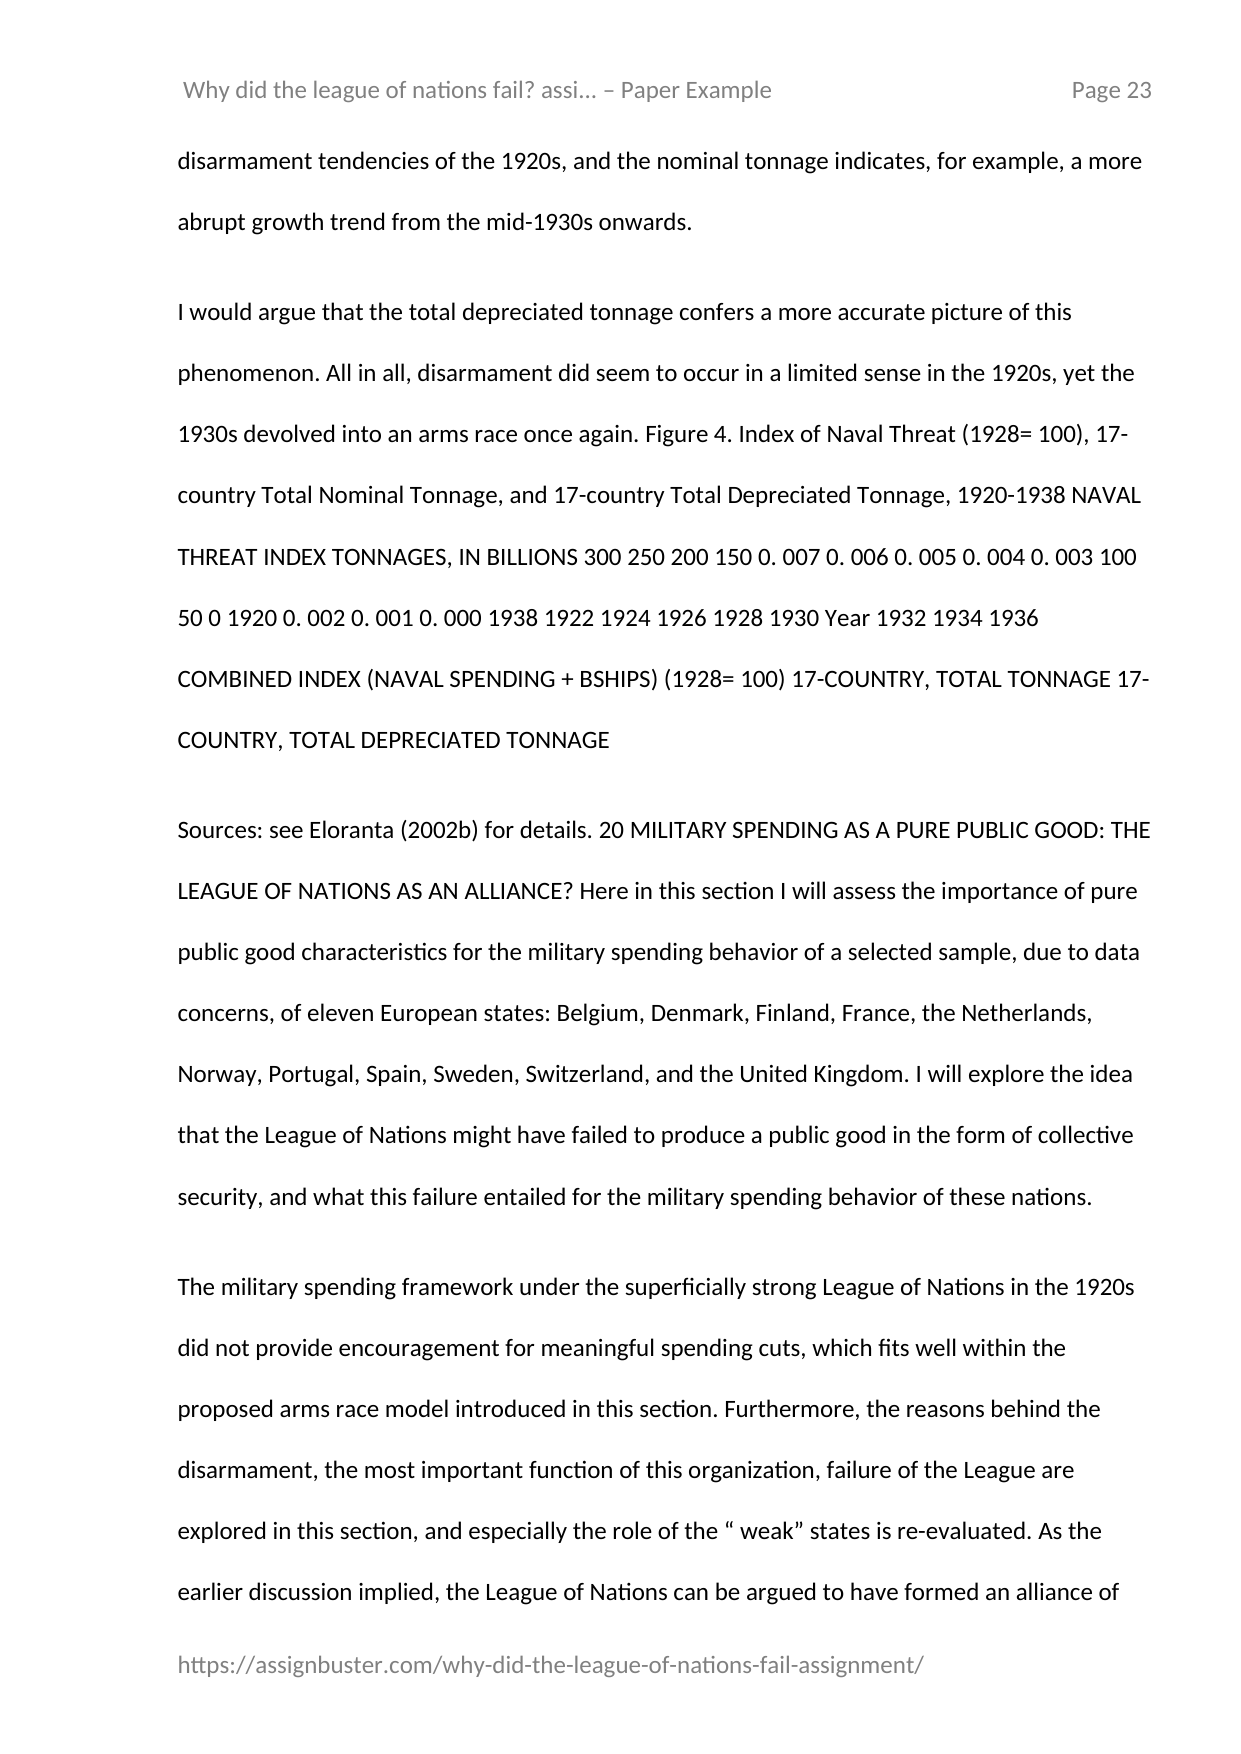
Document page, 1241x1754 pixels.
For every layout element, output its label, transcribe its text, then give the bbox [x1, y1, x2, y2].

text I would argue that the total depreciated tonnage confers a more accurate picture of this phenomenon. All in all, disarmament did seem to occur in a limited sense in the 1920s, yet the 1930s devolved into an arms race once again. Figure 4. Index of Naval Threat (1928= 100), 17-country Total Nominal Tonnage, and 17-country Total Depreciated Tonnage, 1920-1938 NAVAL THREAT INDEX TONNAGES, IN BILLIONS 300 250 200 150 0. 007 0. 006 0. 005 0. 004 0. 003 100 50 0 1920 0. 002 0. 001 0. 000 1938 1922 1924 1926 1928 1930 Year 1932 1934 1936 COMBINED INDEX (NAVAL SPENDING + BSHIPS) (1928= 100) 17-COUNTRY, TOTAL TONNAGE 17-COUNTRY, TOTAL DEPRECIATED TONNAGE [177, 297, 1152, 754]
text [177, 1271, 1152, 1607]
text Sources: see Eloranta (2002b) for details. 20 MILITARY SPENDING AS A PURE PUBLIC GOOD: THE LEAGUE OF NATIONS AS AN ALLIANCE? Here in this section I will assess the importance of pure public good characteristics for the military spending behavior of a selected sample, due to data concerns, of eleven European states: Belgium, Denmark, Finland, France, the Netherlands, Norway, Portugal, Spain, Sweden, Switzerland, and the United Kingdom. I will explore the idea that the League of Nations might have failed to produce a public good in the form of collective security, and what this failure entailed for the military spending behavior of these nations. [177, 814, 1152, 1211]
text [177, 145, 1152, 237]
